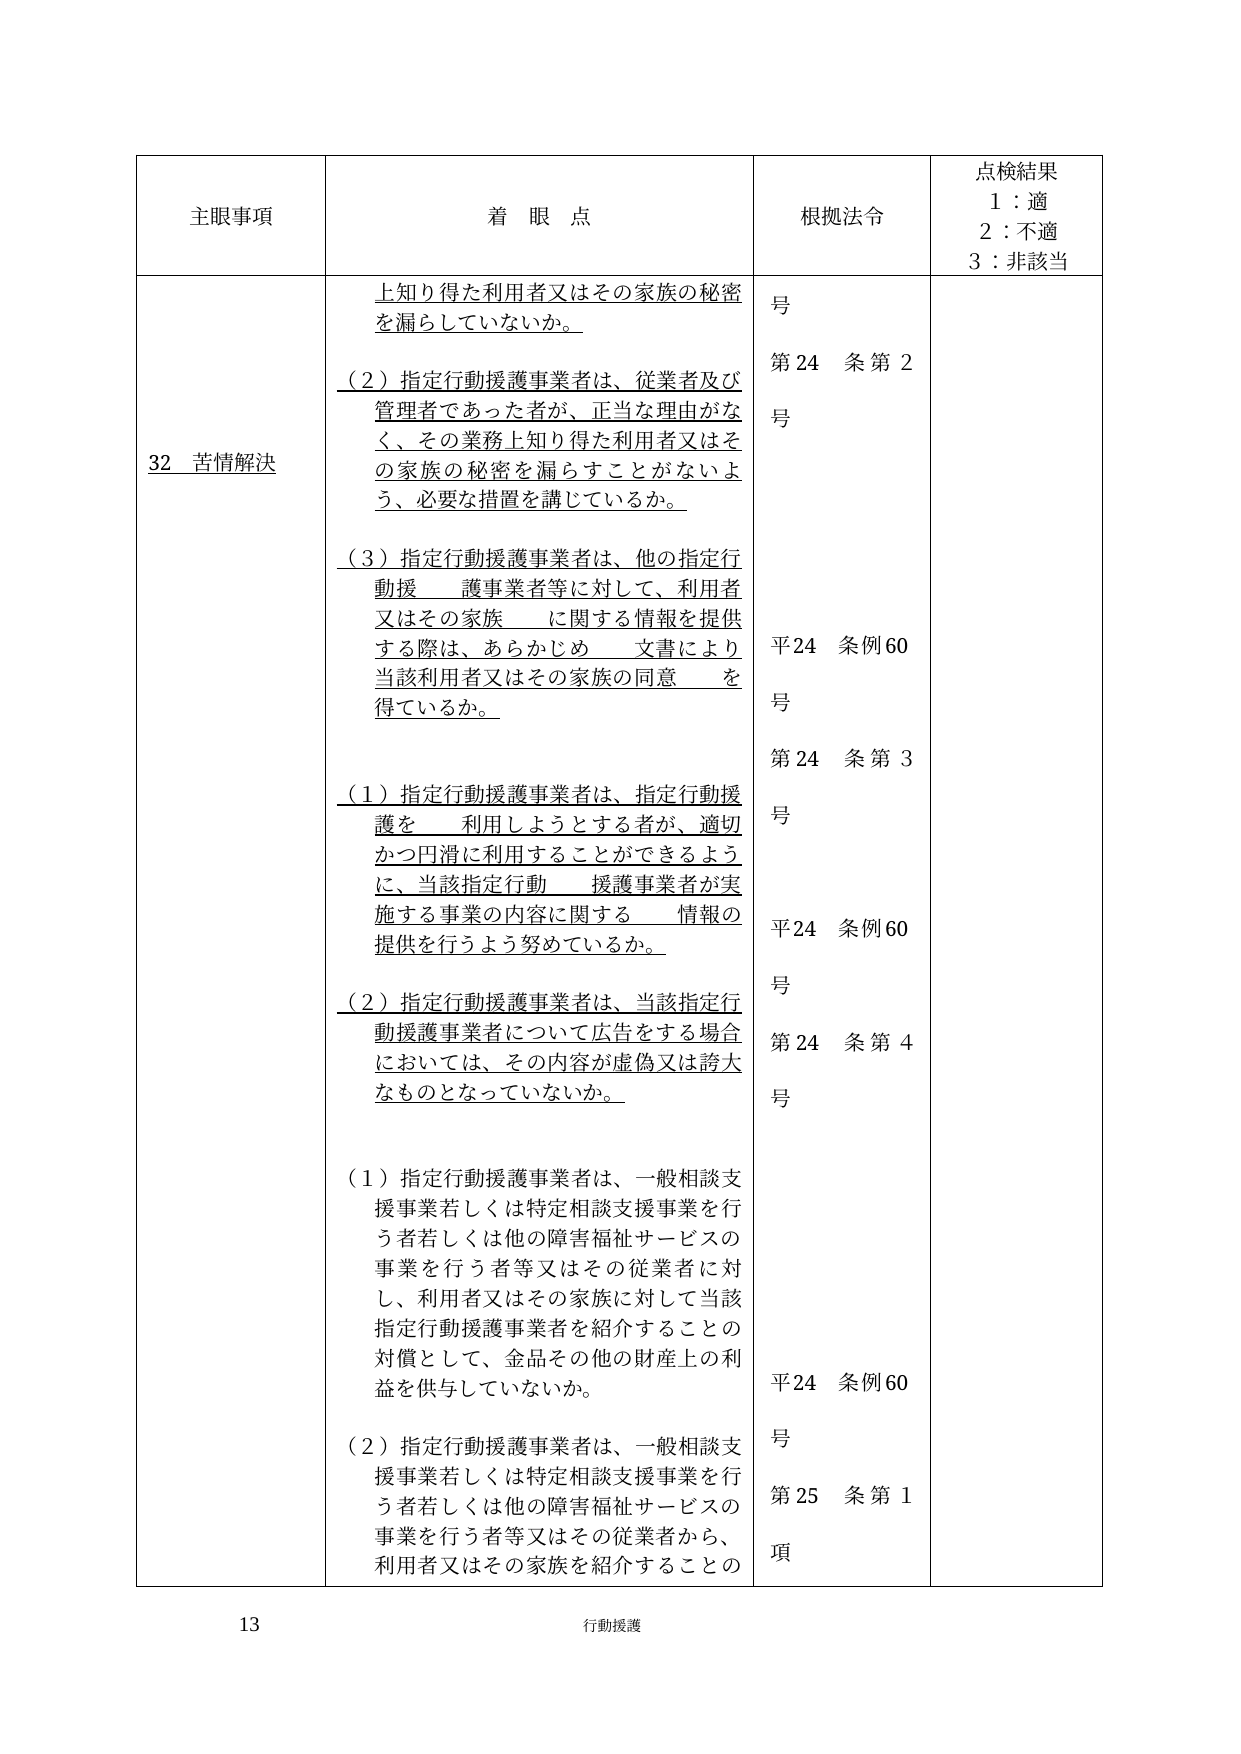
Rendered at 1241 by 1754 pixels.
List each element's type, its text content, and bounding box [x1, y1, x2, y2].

table_header 根拠法令 [754, 156, 930, 275]
table_header 着 眼 点 [326, 156, 753, 275]
table_header 主眼事項 [137, 156, 325, 275]
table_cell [137, 276, 325, 1586]
table_header 点検結果 １：適 ２：不適 ３：非該当 [931, 156, 1102, 275]
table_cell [754, 276, 930, 1586]
table_cell [931, 276, 1102, 1586]
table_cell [326, 276, 753, 1586]
